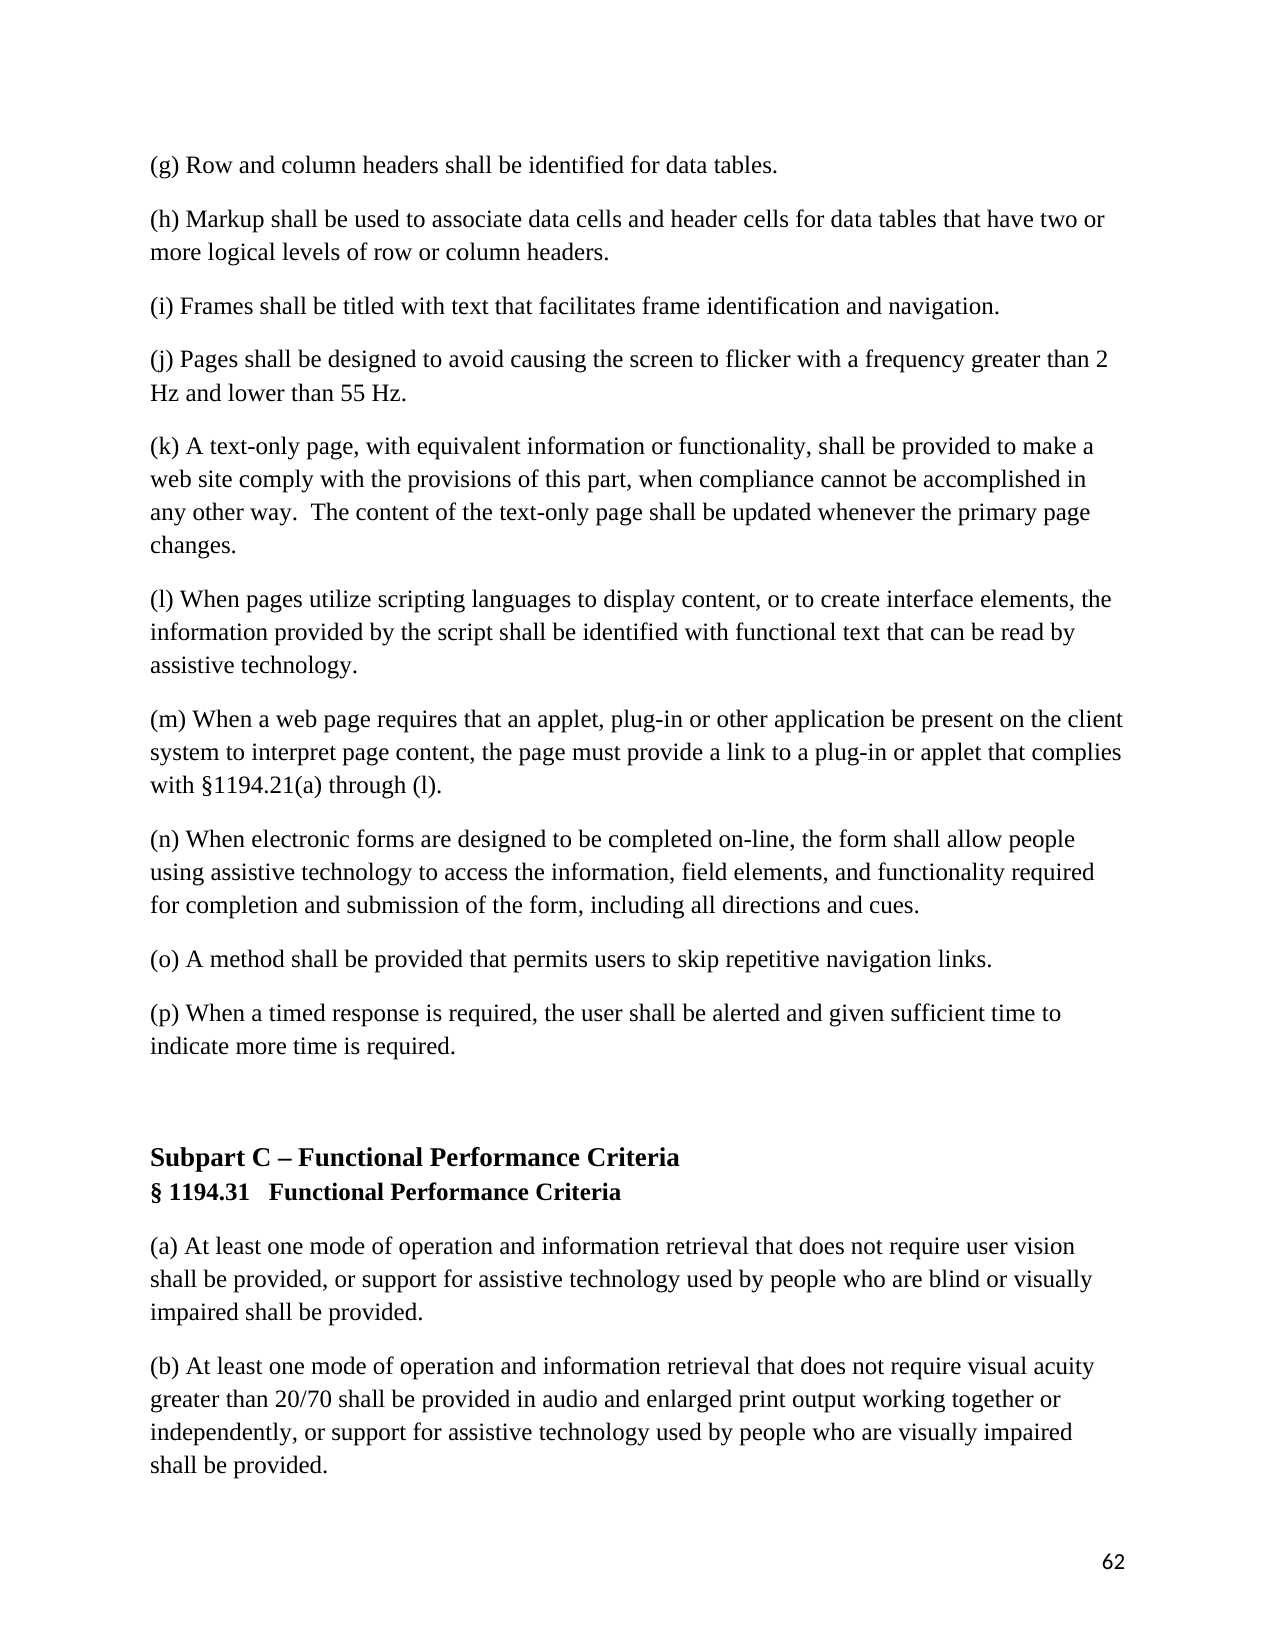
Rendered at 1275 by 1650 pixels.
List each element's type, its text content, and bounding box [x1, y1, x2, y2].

text (h) Markup shall be used to associate data cells and header cells for data tables that have two or more logical levels of row or column headers. [150, 204, 1125, 266]
text (i) Frames shall be titled with text that facilitates frame identification and navigation. [150, 291, 1125, 319]
text (p) When a timed response is required, the user shall be alerted and given sufficient time to indicate more time is required. [150, 998, 1125, 1060]
text § 1194.31 Functional Performance Criteria [150, 1177, 1125, 1206]
text (m) When a web page requires that an applet, plug-in or other application be present on the client system to interpret page content, the page must provide a link to a plug-in or applet that complies with §1194.21(a) through (l). [150, 704, 1125, 799]
text (b) At least one mode of operation and information retrieval that does not require visual acuity greater than 20/70 shall be provided in audio and enlarged print output working together or independently, or support for assistive technology used by people who are visually impaired shall be provided. [150, 1351, 1125, 1479]
text (l) When pages utilize scripting languages to display content, or to create interface elements, the information provided by the script shall be identified with functional text that can be read by assistive technology. [150, 584, 1125, 679]
text (a) At least one mode of operation and information retrieval that does not require user vision shall be provided, or support for assistive technology used by people who are blind or visually impaired shall be provided. [150, 1231, 1125, 1326]
text (o) A method shall be provided that permits users to skip repetitive navigation links. [150, 944, 1125, 973]
text (j) Pages shall be designed to avoid causing the screen to flicker with a frequency greater than 2 Hz and lower than 55 Hz. [150, 344, 1125, 406]
text (g) Row and column headers shall be identified for data tables. [150, 150, 1125, 179]
text (n) When electronic forms are designed to be completed on-line, the form shall allow people using assistive technology to access the information, field elements, and functionality required for completion and submission of the form, including all directions and cues. [150, 824, 1125, 919]
text (k) A text-only page, with equivalent information or functionality, shall be provided to make a web site comply with the provisions of this part, when compliance cannot be accomplished in any other way. The content of the text-only page shall be updated whenever the primary page changes. [150, 431, 1125, 559]
subtitle Subpart C – Functional Performance Criteria [150, 1141, 1125, 1172]
